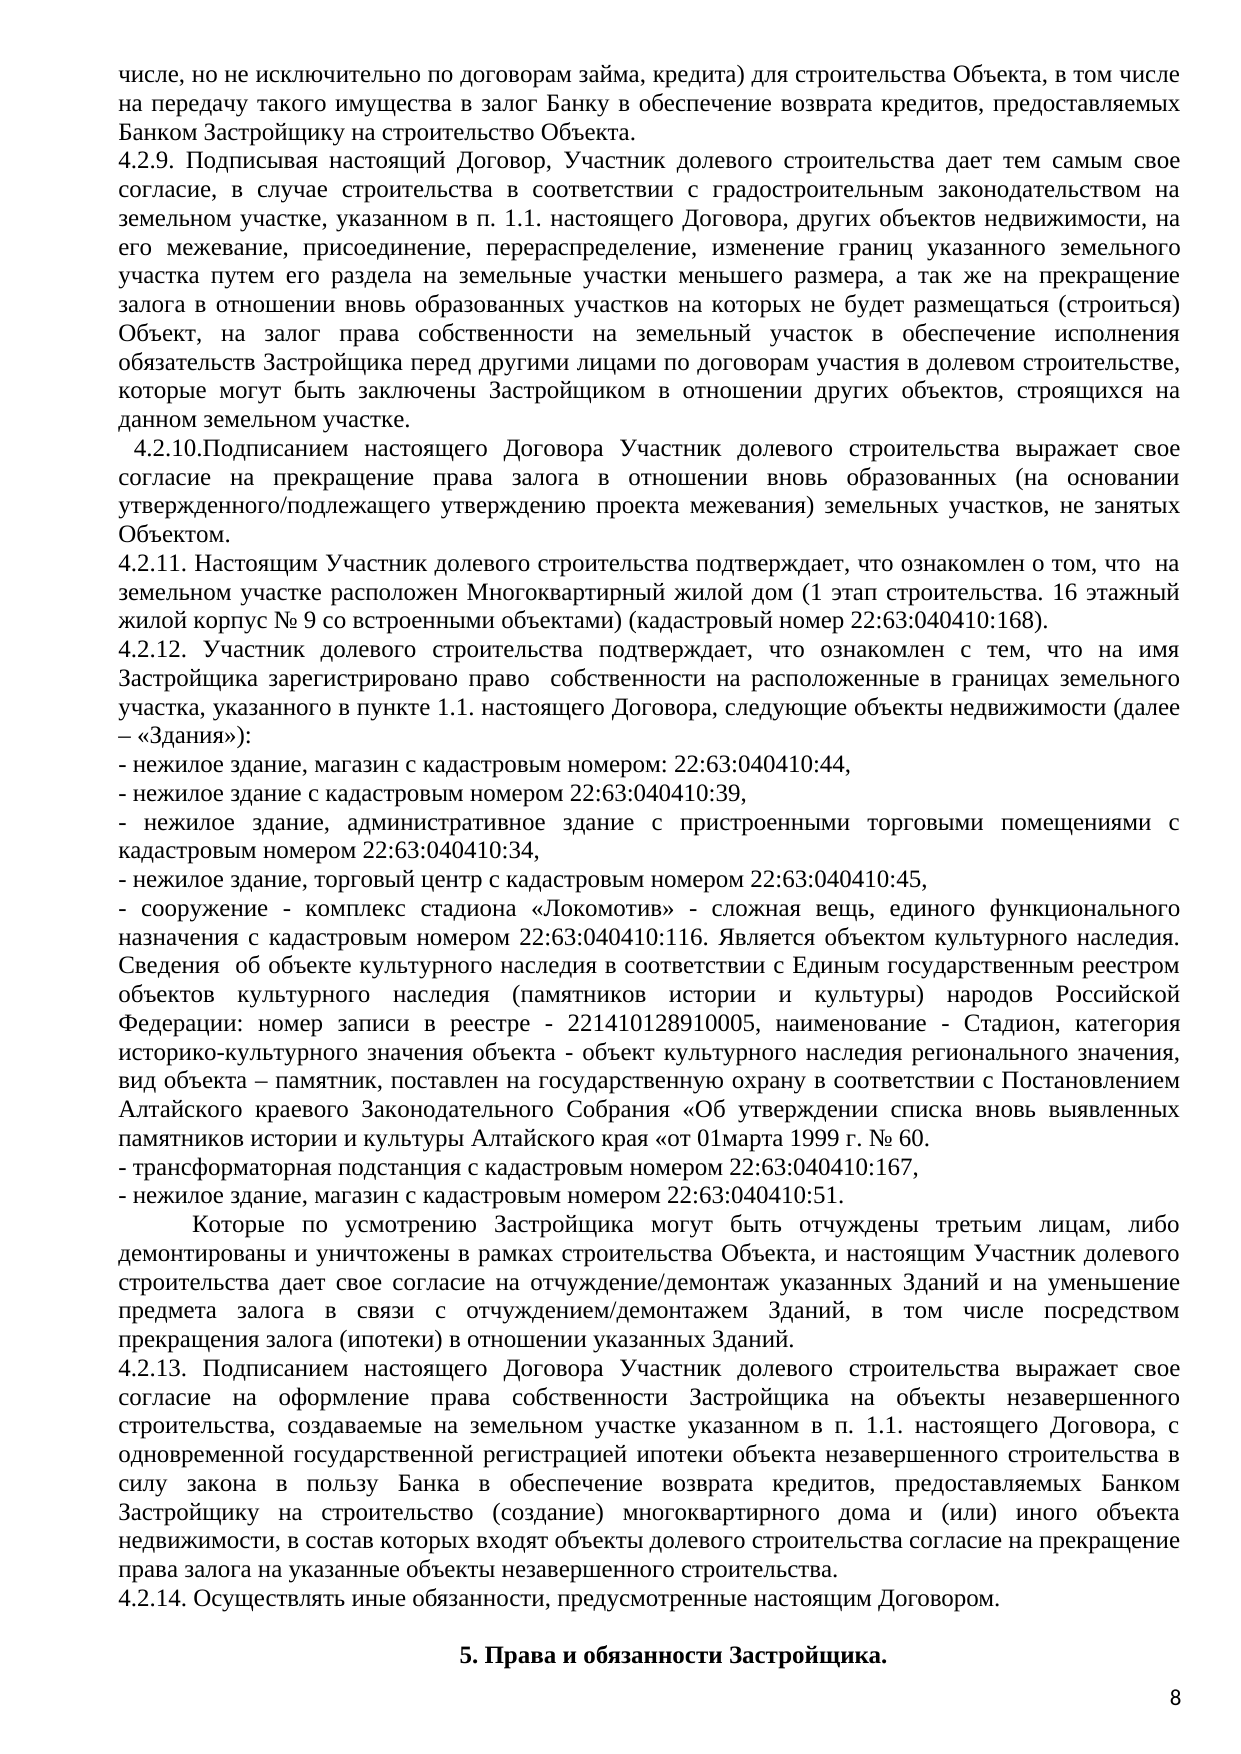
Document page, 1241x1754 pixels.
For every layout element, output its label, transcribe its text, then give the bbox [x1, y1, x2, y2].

text - нежилое здание, магазин с кадастровым номером: 22:63:040410:44, [118, 749, 1181, 778]
text - нежилое здание, административное здание с пристроенными торговыми помещениями с кадастровым номером 22:63:040410:34, [118, 807, 1181, 864]
text - нежилое здание, торговый центр с кадастровым номером 22:63:040410:45, [118, 864, 1181, 893]
text Которые по усмотрению Застройщика могут быть отчуждены третьим лицам, либо демонтированы и уничтожены в рамках строительства Объекта, и настоящим Участник долевого строительства дает свое согласие на отчуждение/демонтаж указанных Зданий и на уменьшение предмета залога в связи с отчуждением/демонтажем Зданий, в том числе посредством прекращения залога (ипотеки) в отношении указанных Зданий. [118, 1209, 1181, 1353]
text 4.2.10.Подписанием настоящего Договора Участник долевого строительства выражает свое согласие на прекращение права залога в отношении вновь образованных (на основании утвержденного/подлежащего утверждению проекта межевания) земельных участков, не занятых Объектом. [118, 433, 1181, 548]
text - нежилое здание с кадастровым номером 22:63:040410:39, [118, 778, 1181, 807]
text 4.2.14. Осуществлять иные обязанности, предусмотренные настоящим Договором. [118, 1583, 1181, 1612]
text 4.2.12. Участник долевого строительства подтверждает, что ознакомлен с тем, что на имя Застройщика зарегистрировано право собственности на расположенные в границах земельного участка, указанного в пункте 1.1. настоящего Договора, следующие объекты недвижимости (далее – «Здания»): [118, 634, 1181, 749]
text - трансформаторная подстанция с кадастровым номером 22:63:040410:167, [118, 1152, 1181, 1180]
text 4.2.9. Подписывая настоящий Договор, Участник долевого строительства дает тем самым свое согласие, в случае строительства в соответствии с градостроительным законодательством на земельном участке, указанном в п. 1.1. настоящего Договора, других объектов недвижимости, на его межевание, присоединение, перераспределение, изменение границ указанного земельного участка путем его раздела на земельные участки меньшего размера, а так же на прекращение залога в отношении вновь образованных участков на которых не будет размещаться (строиться) Объект, на залог права собственности на земельный участок в обеспечение исполнения обязательств Застройщика перед другими лицами по договорам участия в долевом строительстве, которые могут быть заключены Застройщиком в отношении других объектов, строящихся на данном земельном участке. [118, 145, 1181, 433]
text 5. Права и обязанности Застройщика. [118, 1640, 1229, 1669]
text 4.2.13. Подписанием настоящего Договора Участник долевого строительства выражает свое согласие на оформление права собственности Застройщика на объекты незавершенного строительства, создаваемые на земельном участке указанном в п. 1.1. настоящего Договора, с одновременной государственной регистрацией ипотеки объекта незавершенного строительства в силу закона в пользу Банка в обеспечение возврата кредитов, предоставляемых Банком Застройщику на строительство (создание) многоквартирного дома и (или) иного объекта недвижимости, в состав которых входят объекты долевого строительства согласие на прекращение права залога на указанные объекты незавершенного строительства. [118, 1353, 1181, 1583]
text 4.2.11. Настоящим Участник долевого строительства подтверждает, что ознакомлен о том, что на земельном участке расположен Многоквартирный жилой дом (1 этап строительства. 16 этажный жилой корпус № 9 со встроенными объектами) (кадастровый номер 22:63:040410:168). [118, 548, 1181, 634]
text - сооружение - комплекс стадиона «Локомотив» - сложная вещь, единого функционального назначения с кадастровым номером 22:63:040410:116. Является объектом культурного наследия. Сведения об объекте культурного наследия в соответствии с Единым государственным реестром объектов культурного наследия (памятников истории и культуры) народов Российской Федерации: номер записи в реестре - 221410128910005, наименование - Стадион, категория историко-культурного значения объекта - объект культурного наследия регионального значения, вид объекта – памятник, поставлен на государственную охрану в соответствии с Постановлением Алтайского краевого Законодательного Собрания «Об утверждении списка вновь выявленных памятников истории и культуры Алтайского края «от 01марта 1999 г. № 60. [118, 893, 1181, 1152]
text - нежилое здание, магазин с кадастровым номером 22:63:040410:51. [118, 1180, 1181, 1209]
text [118, 59, 1181, 145]
